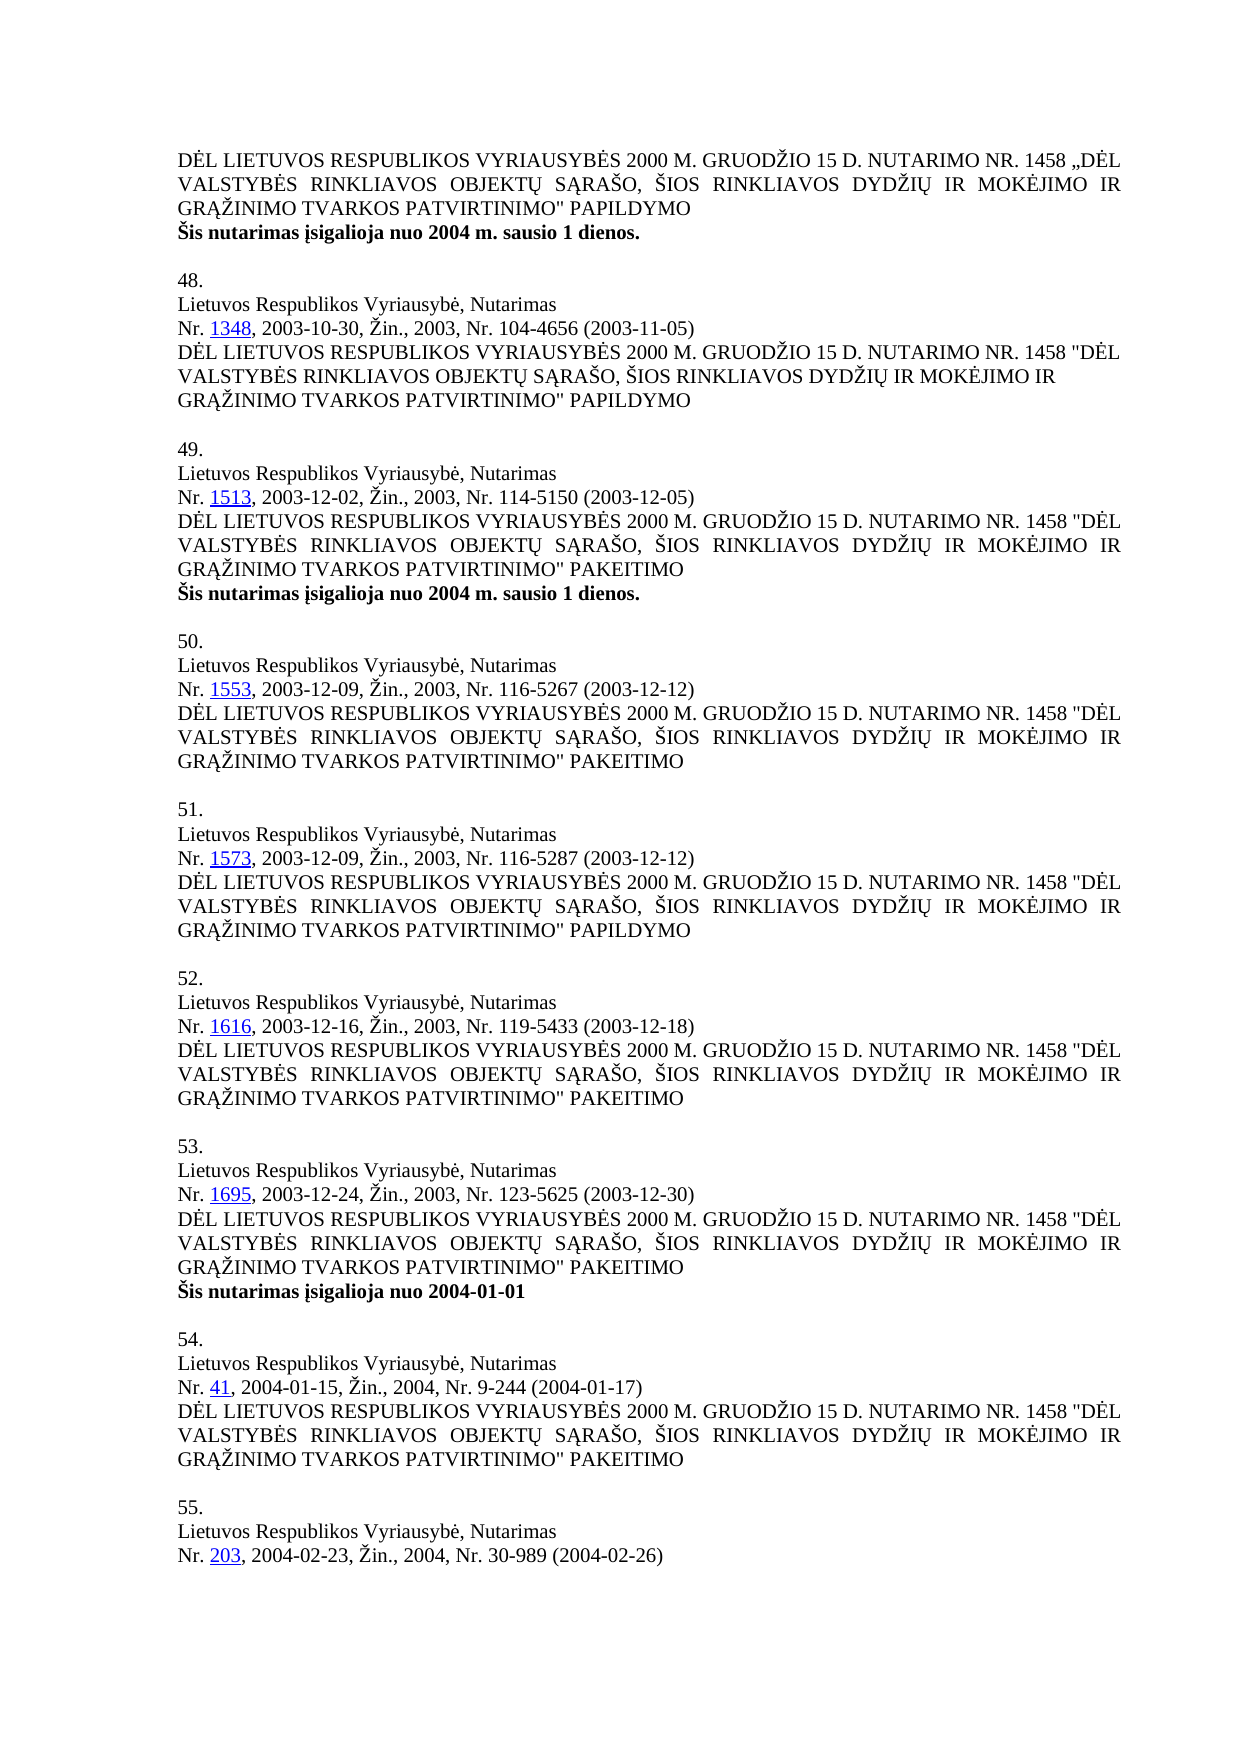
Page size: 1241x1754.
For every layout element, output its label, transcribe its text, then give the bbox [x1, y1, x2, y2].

text Lietuvos Respublikos Vyriausybė, Nutarimas [177, 461, 1122, 484]
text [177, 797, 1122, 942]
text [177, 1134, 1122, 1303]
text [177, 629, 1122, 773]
text Nr. 1348, 2003-10-30, Žin., 2003, Nr. 104-4656 (2003-11-05) [177, 316, 1122, 340]
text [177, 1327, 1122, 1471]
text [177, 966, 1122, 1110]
text 49. [177, 436, 1122, 461]
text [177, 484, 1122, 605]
text DĖL LIETUVOS RESPUBLIKOS VYRIAUSYBĖS 2000 M. GRUODŽIO 15 D. NUTARIMO NR. 1458 "DĖL VALSTYBĖS RINKLIAVOS OBJEKTŲ SĄRAŠO, ŠIOS RINKLIAVOS DYDŽIŲ IR MOKĖJIMO IR GRĄŽINIMO TVARKOS PATVIRTINIMO" PAPILDYMO [177, 340, 1122, 412]
text Lietuvos Respublikos Vyriausybė, Nutarimas [177, 292, 1122, 316]
text Šis nutarimas įsigalioja nuo 2004 m. sausio 1 dienos. [177, 220, 1122, 244]
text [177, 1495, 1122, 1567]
text 48. [177, 268, 1122, 292]
